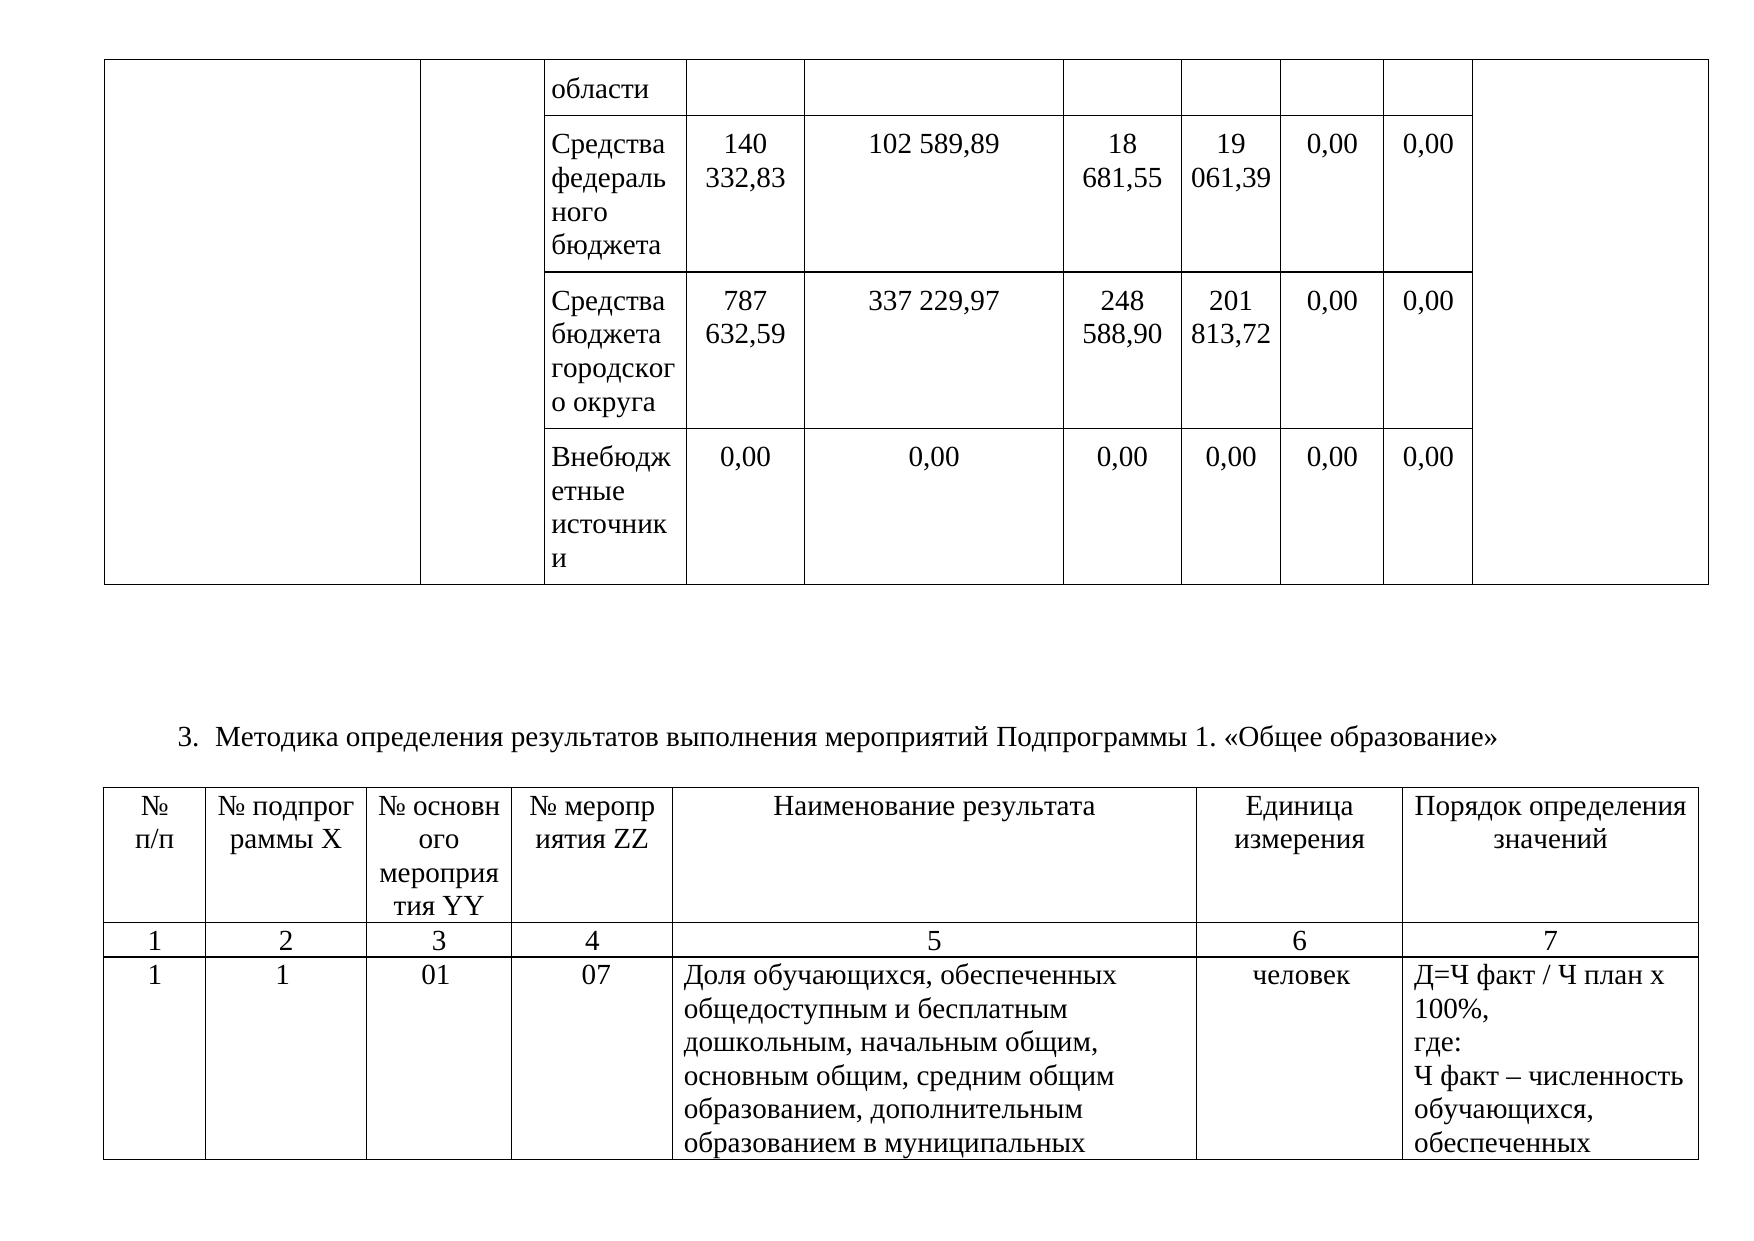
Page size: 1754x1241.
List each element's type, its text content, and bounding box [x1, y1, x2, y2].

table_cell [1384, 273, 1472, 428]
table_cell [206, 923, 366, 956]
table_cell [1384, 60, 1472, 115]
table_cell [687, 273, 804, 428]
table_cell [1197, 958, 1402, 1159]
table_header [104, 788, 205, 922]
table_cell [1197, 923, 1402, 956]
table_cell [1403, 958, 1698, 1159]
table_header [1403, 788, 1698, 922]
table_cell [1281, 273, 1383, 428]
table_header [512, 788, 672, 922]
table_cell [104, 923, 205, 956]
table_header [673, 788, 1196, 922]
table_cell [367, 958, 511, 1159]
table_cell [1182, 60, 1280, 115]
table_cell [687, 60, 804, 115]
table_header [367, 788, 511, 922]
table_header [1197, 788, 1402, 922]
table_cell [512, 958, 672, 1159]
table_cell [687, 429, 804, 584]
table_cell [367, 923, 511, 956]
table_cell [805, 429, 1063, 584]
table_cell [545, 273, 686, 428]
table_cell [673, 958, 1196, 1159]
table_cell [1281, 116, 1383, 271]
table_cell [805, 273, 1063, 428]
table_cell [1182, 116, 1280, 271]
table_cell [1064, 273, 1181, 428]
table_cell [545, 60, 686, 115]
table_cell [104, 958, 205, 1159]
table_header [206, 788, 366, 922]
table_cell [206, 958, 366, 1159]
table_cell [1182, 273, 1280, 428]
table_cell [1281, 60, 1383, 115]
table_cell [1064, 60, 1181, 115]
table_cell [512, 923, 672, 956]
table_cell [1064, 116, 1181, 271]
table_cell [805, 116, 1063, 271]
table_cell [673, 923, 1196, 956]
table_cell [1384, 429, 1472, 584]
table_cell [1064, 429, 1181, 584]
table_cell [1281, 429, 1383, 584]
list Методика определения результатов выполнения мероприятий Подпрограммы 1. «Общее образование» [177, 719, 1695, 753]
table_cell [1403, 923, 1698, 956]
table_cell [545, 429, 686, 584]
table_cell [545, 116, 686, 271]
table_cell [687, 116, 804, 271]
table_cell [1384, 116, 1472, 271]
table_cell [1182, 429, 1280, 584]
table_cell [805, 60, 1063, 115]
